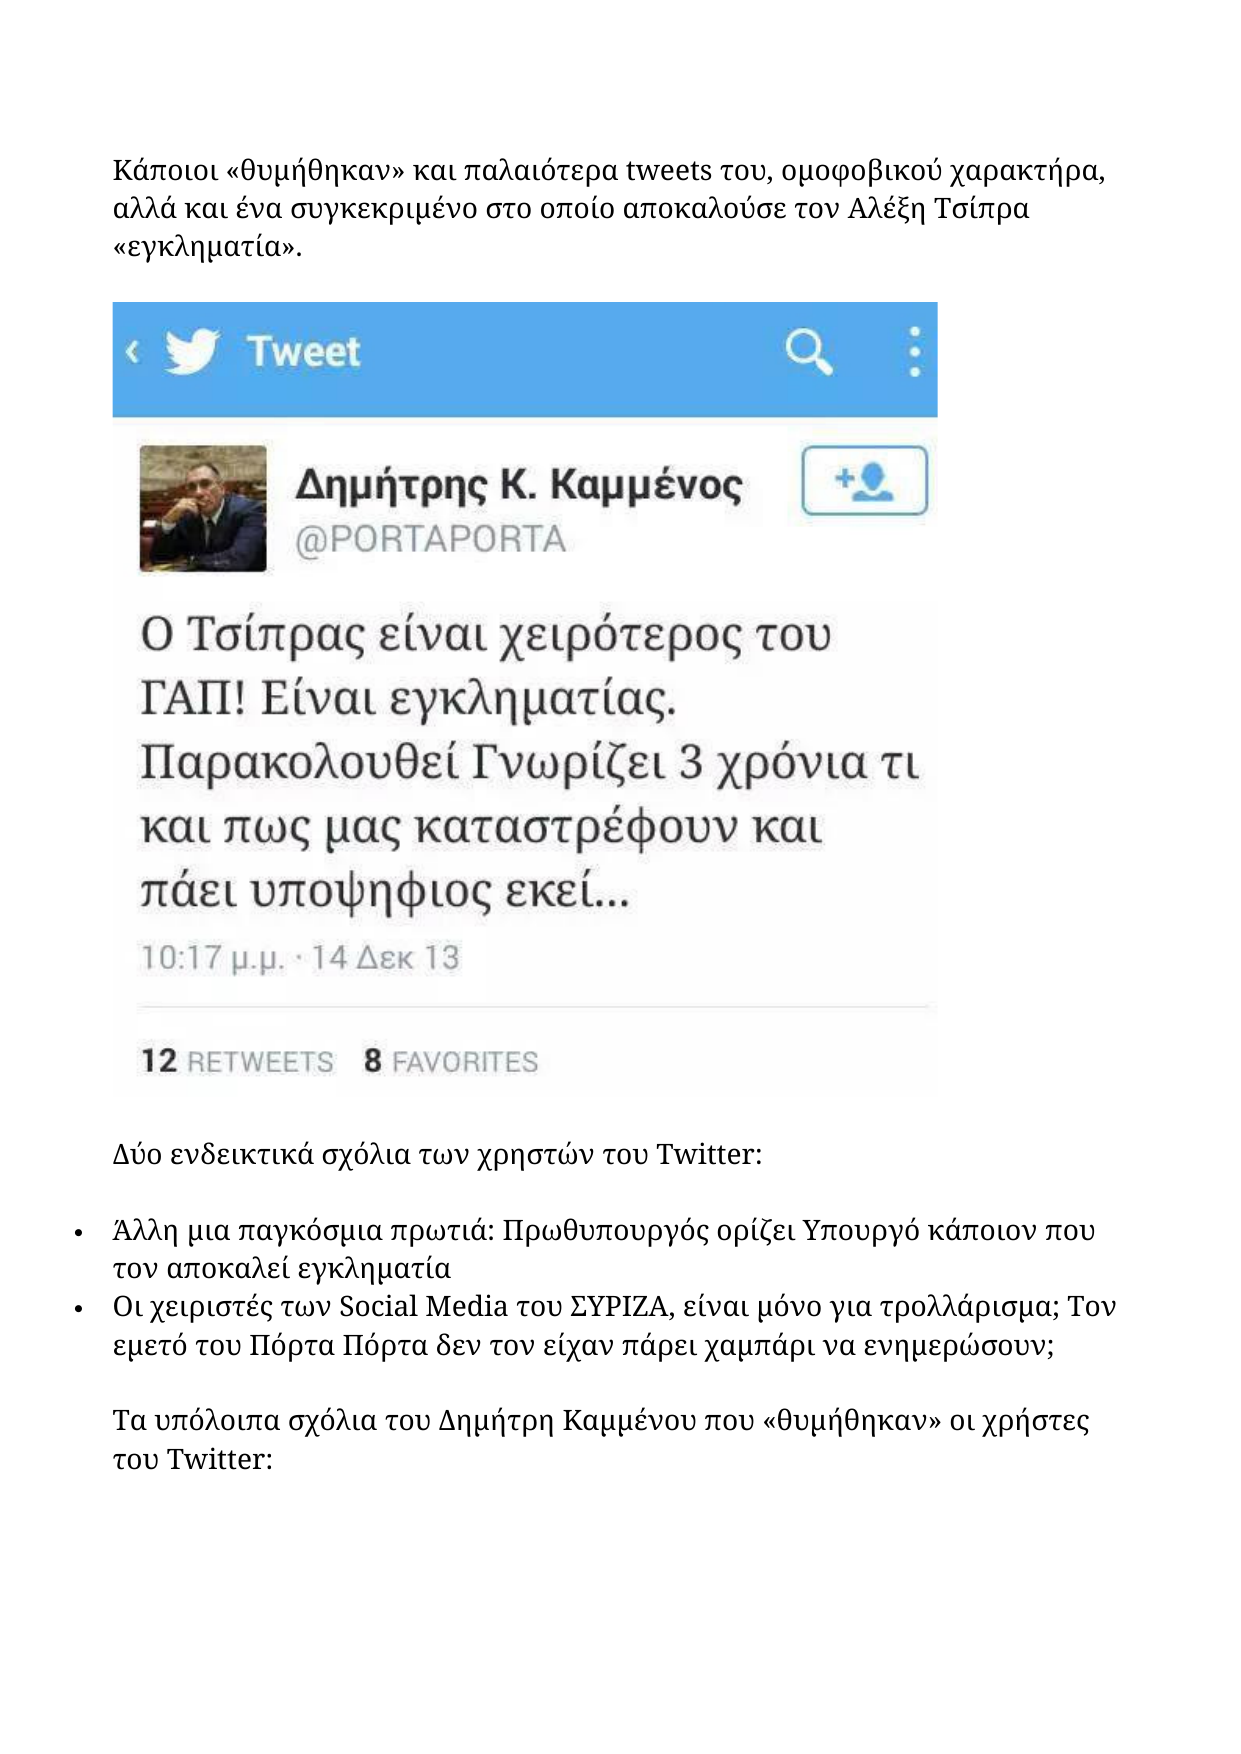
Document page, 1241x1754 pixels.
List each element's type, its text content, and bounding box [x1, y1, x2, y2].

list Οι χειριστές των Social Media του ΣΥΡΙΖΑ, είναι μόνο για τρολλάρισμα; Τον εμετό του Πόρτα Πόρτα δεν τον είχαν πάρει χαμπάρι να ενημερώσουν; [75, 1286, 1128, 1363]
list Άλλη μια παγκόσμια πρωτιά: Πρωθυπουργός ορίζει Υπουργό κάποιον που τον αποκαλεί εγκληματία [75, 1210, 1128, 1286]
text Κάποιοι «θυμήθηκαν» και παλαιότερα tweets του, ομοφοβικού χαρακτήρα, αλλά και ένα συγκεκριμένο στο οποίο αποκαλούσε τον Αλέξη Τσίπρα «εγκληματία». [112, 150, 1128, 265]
text Δύο ενδεικτικά σχόλια των χρηστών του Twitter: [112, 1134, 1128, 1172]
text Tα υπόλοιπα σχόλια του Δημήτρη Καμμένου που «θυμήθηκαν» οι χρήστες του Twitter: [112, 1401, 1128, 1477]
picture [112, 302, 938, 1097]
